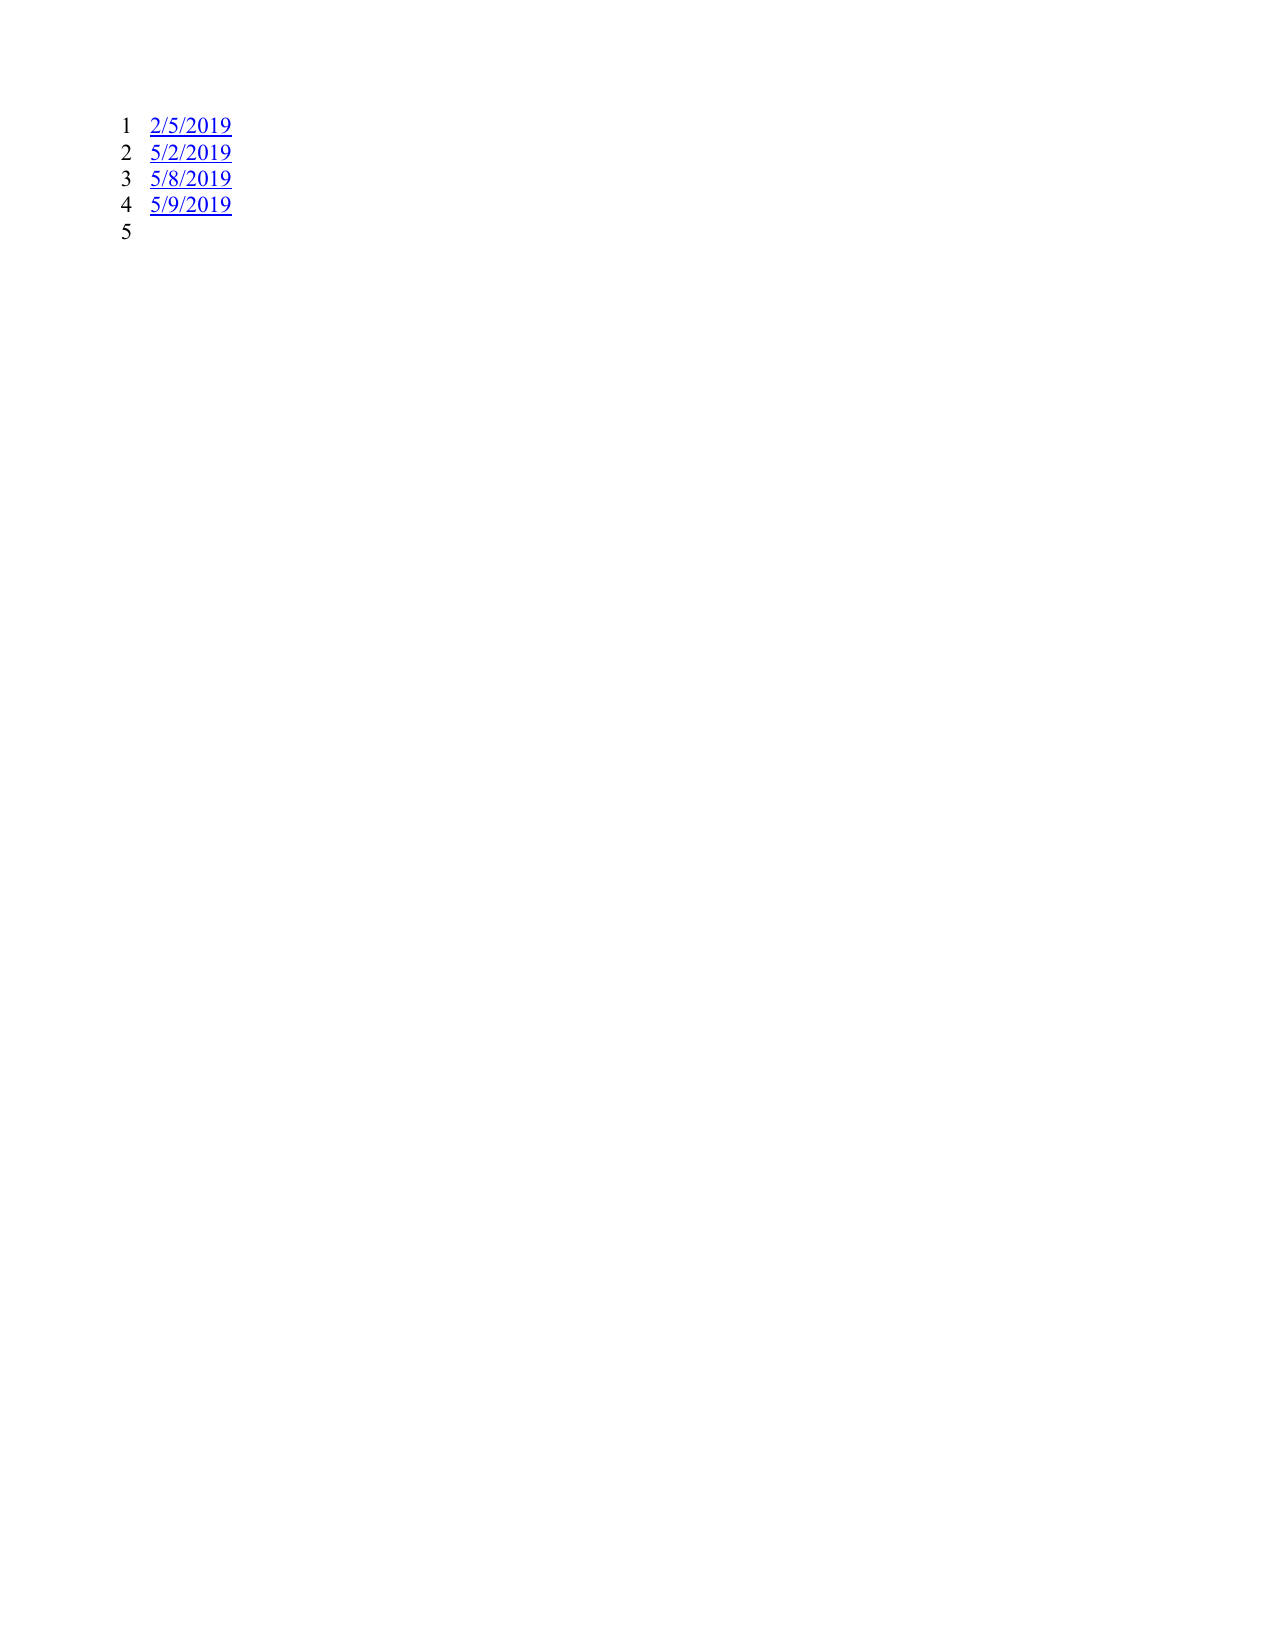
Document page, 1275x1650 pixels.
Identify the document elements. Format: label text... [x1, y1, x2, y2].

text 5/9/2019 [150, 192, 1125, 218]
text 2/5/2019 [150, 112, 1125, 139]
text 5/2/2019 [150, 139, 1125, 165]
text 5/8/2019 [150, 165, 1125, 192]
